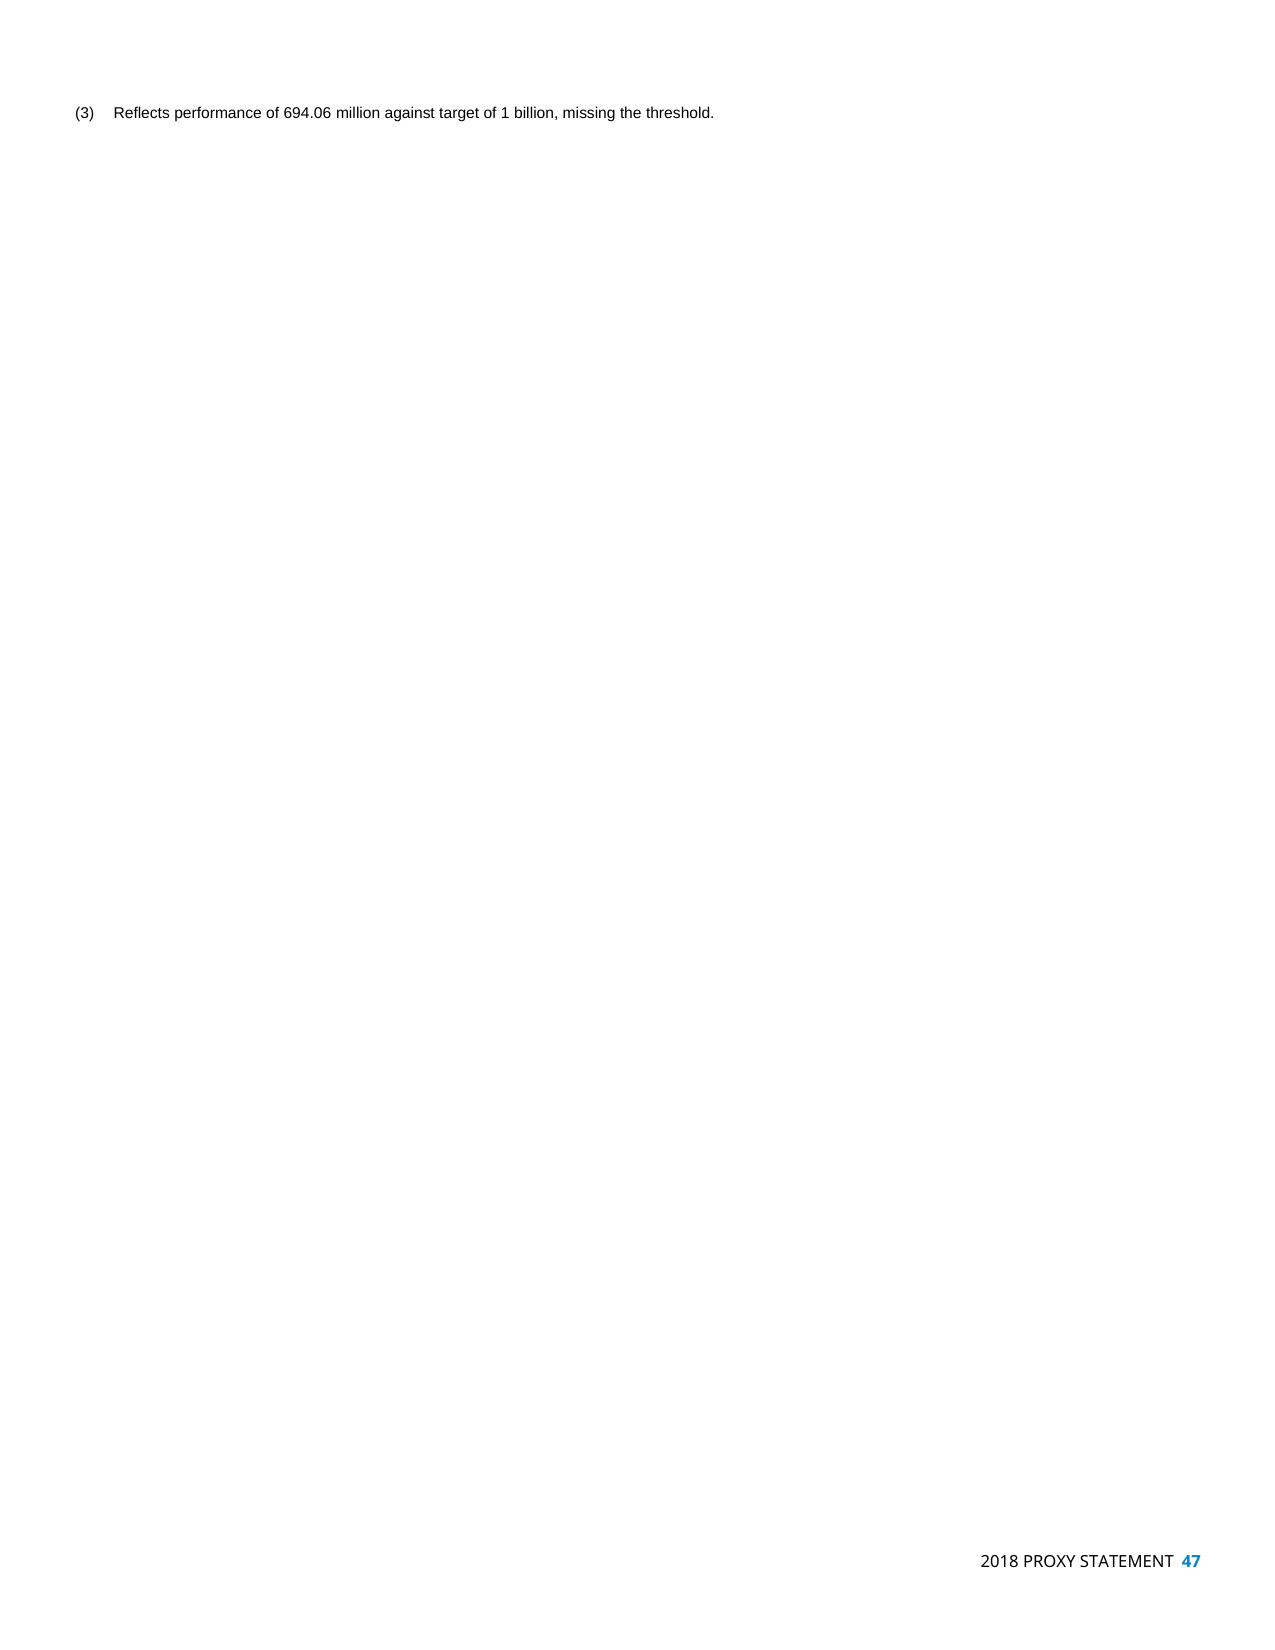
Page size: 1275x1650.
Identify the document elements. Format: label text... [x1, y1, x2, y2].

text (3) Reflects performance of 694.06 million against target of 1 billion, missing the threshold. [75, 104, 1200, 122]
